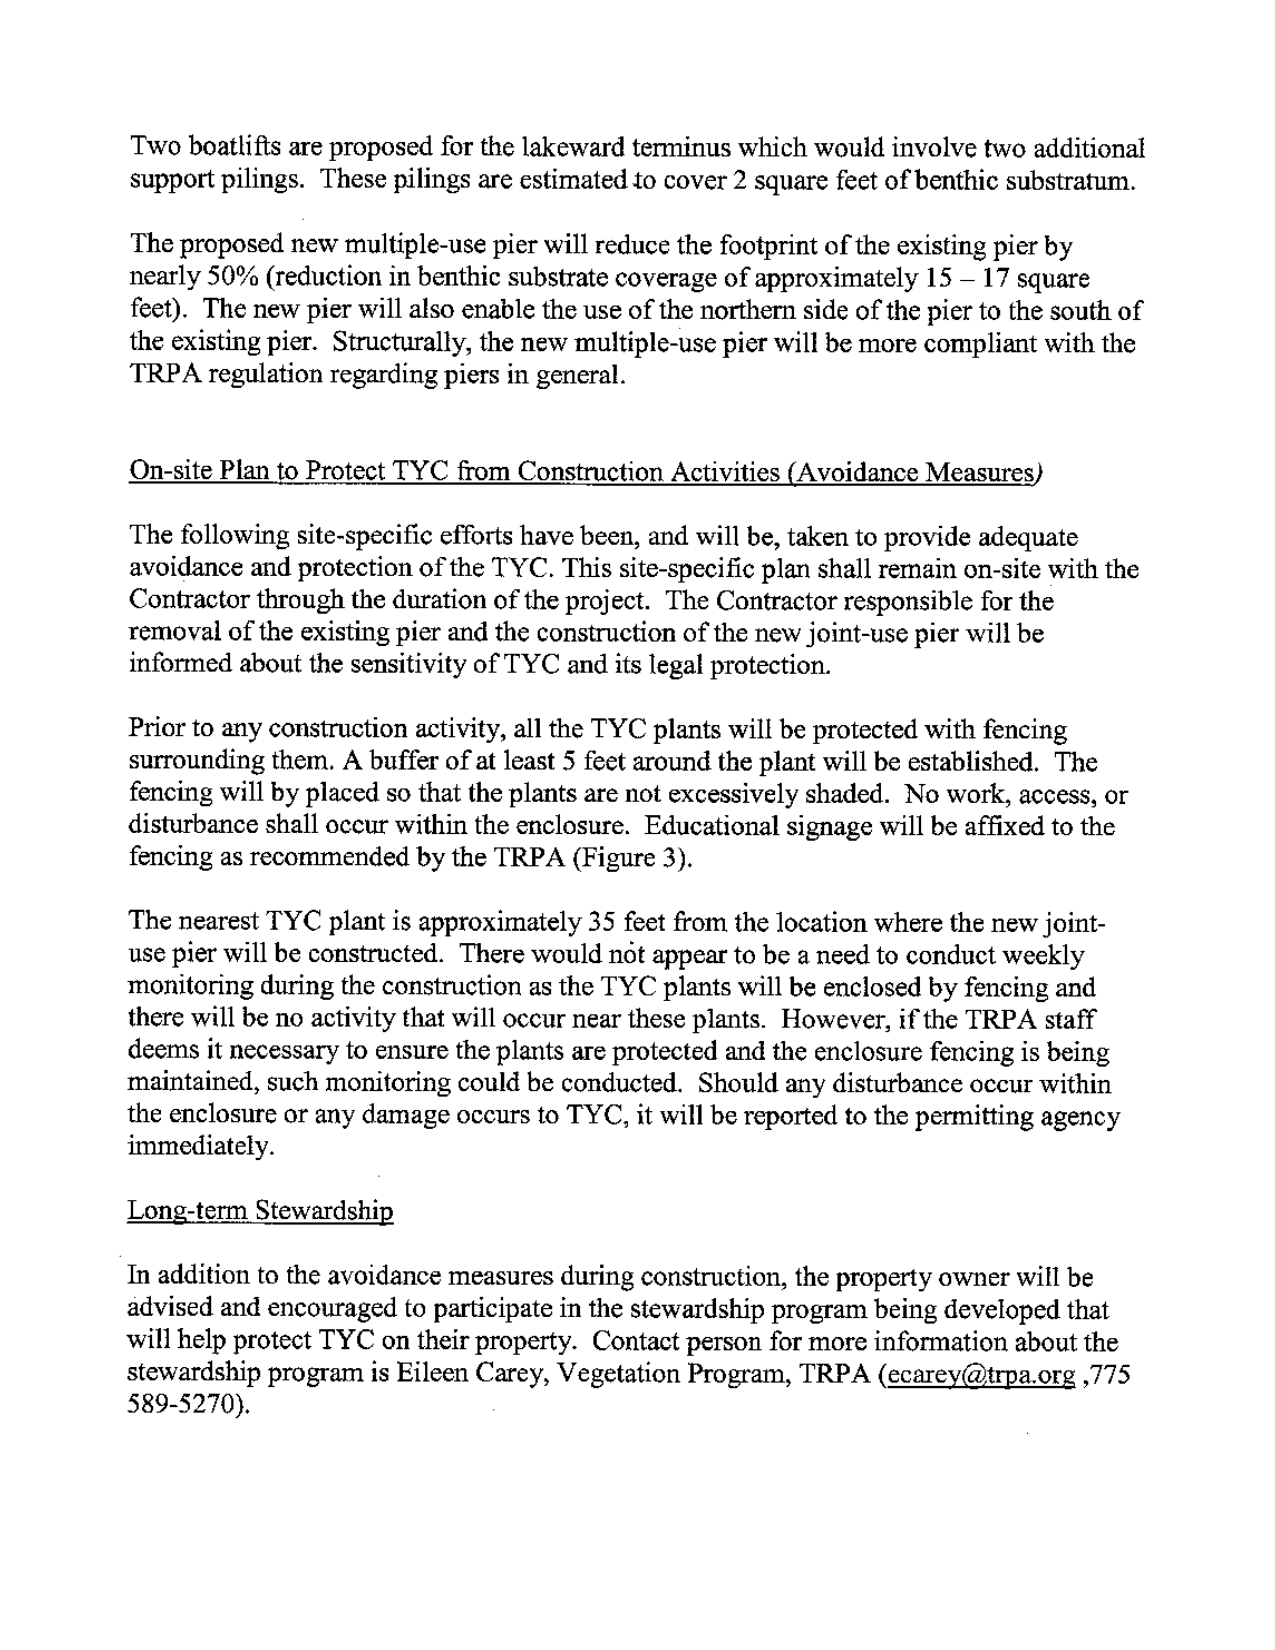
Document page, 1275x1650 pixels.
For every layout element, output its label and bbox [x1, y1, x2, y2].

picture [112, 112, 1163, 1475]
